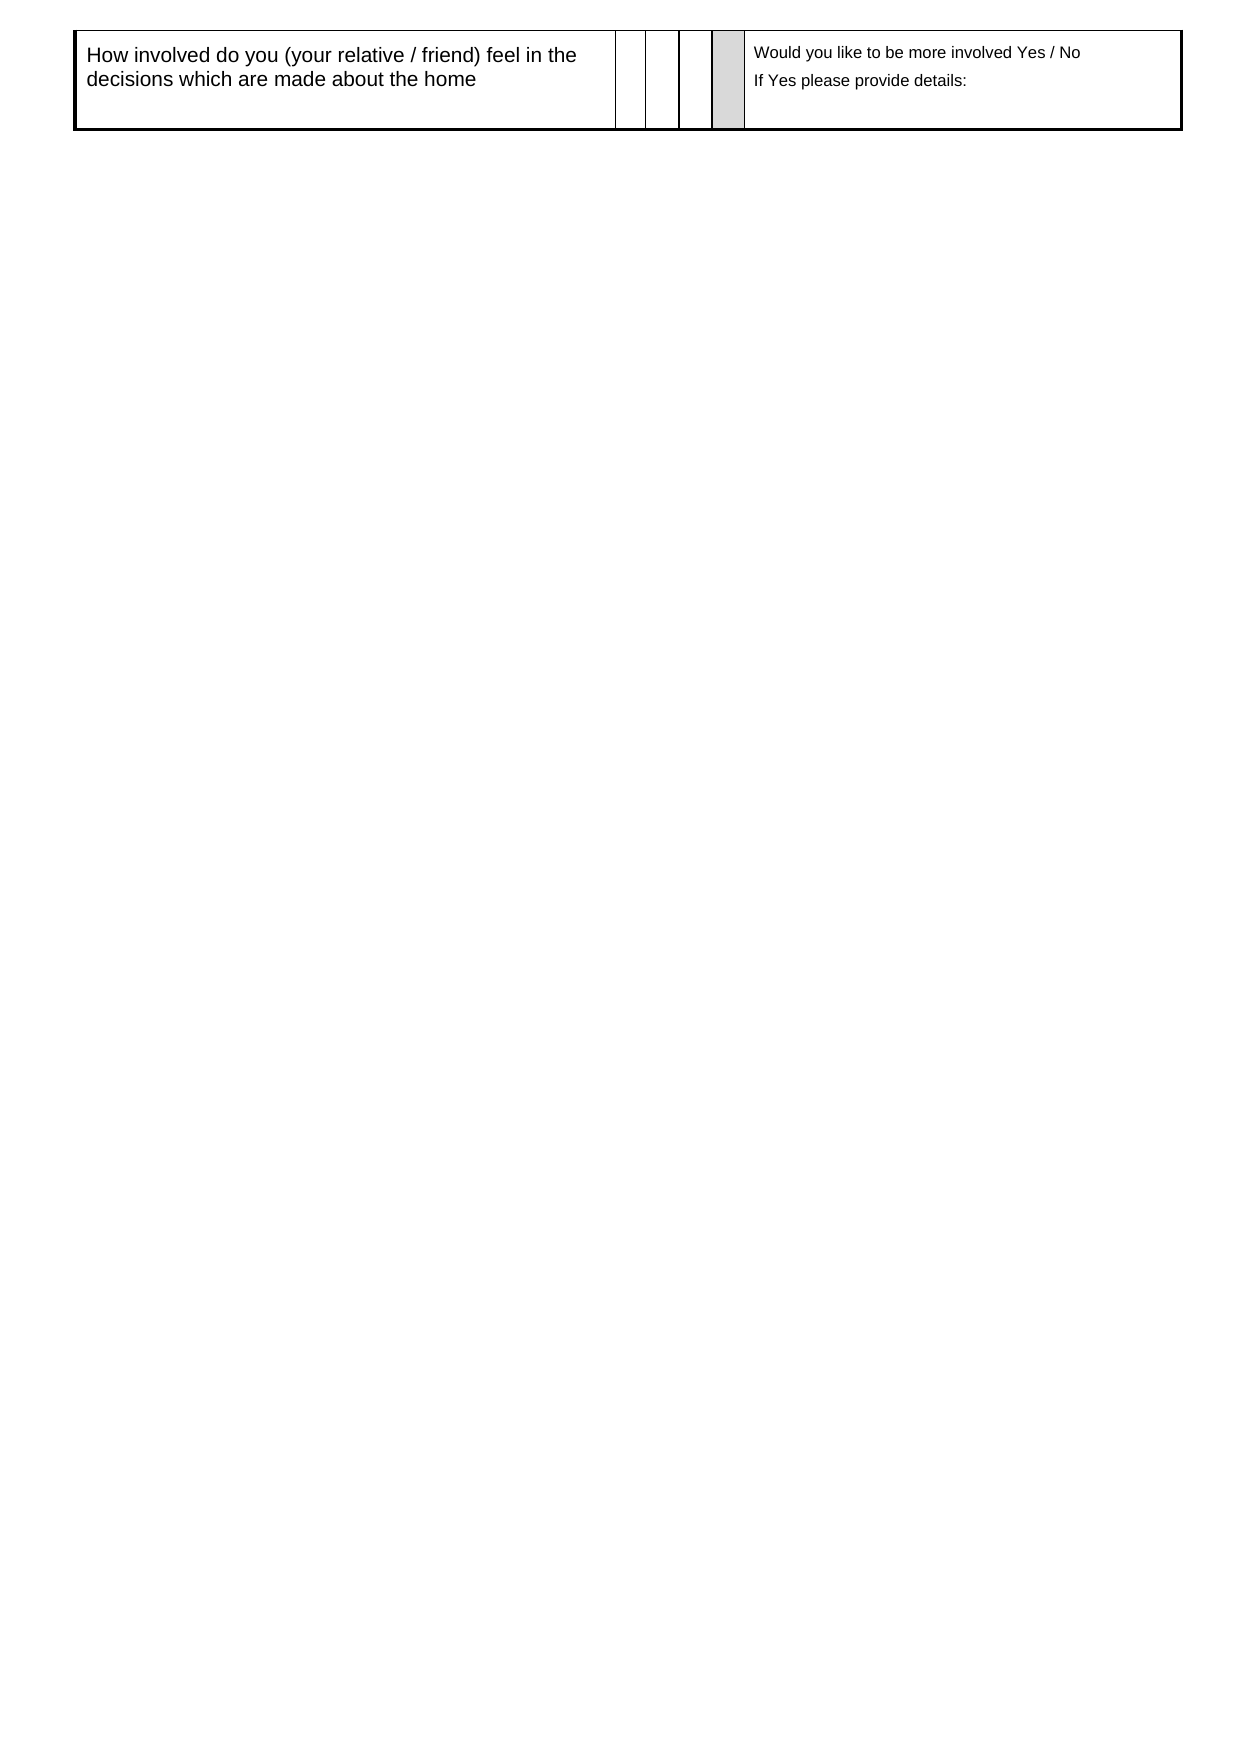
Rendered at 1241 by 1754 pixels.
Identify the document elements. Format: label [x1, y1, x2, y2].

table_cell [646, 31, 678, 128]
table_cell [680, 31, 711, 128]
table_cell [713, 31, 744, 128]
table_cell [745, 31, 1180, 128]
table_cell [616, 31, 645, 128]
table_cell [77, 31, 615, 128]
